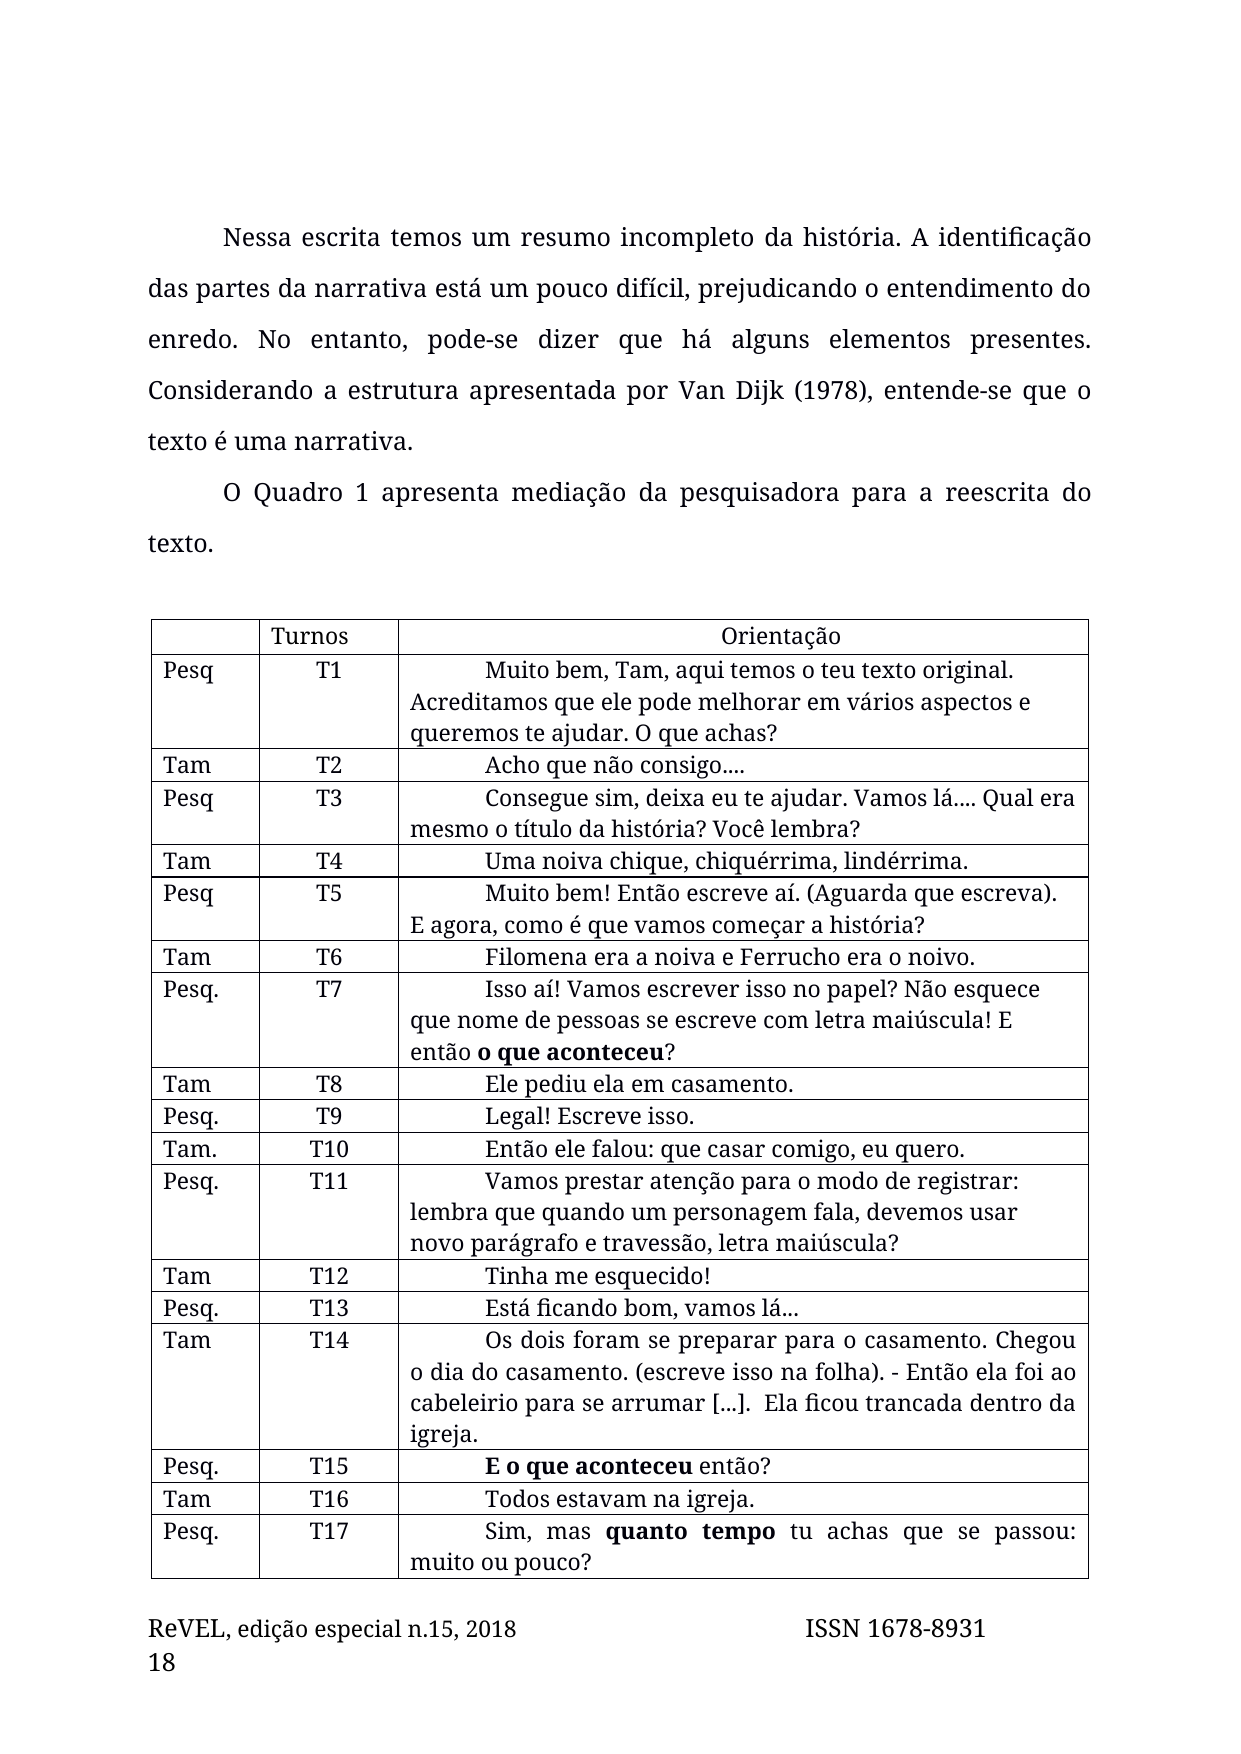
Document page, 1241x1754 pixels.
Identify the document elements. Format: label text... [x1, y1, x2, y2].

table_cell Tam. [152, 1133, 259, 1164]
table_cell Vamos prestar atenção para o modo de registrar: lembra que quando um personagem fala, devemos usar novo parágrafo e travessão, letra maiúscula? [399, 1165, 1088, 1259]
table_cell Tam [152, 749, 259, 781]
table_cell T11 [260, 1165, 398, 1259]
table_cell Acho que não consigo.... [399, 749, 1088, 781]
table_cell Então ele falou: que casar comigo, eu quero. [399, 1133, 1088, 1164]
table_cell T1 [260, 655, 398, 748]
table_cell T16 [260, 1483, 398, 1514]
table_cell T13 [260, 1292, 398, 1323]
table_cell Está ficando bom, vamos lá... [399, 1292, 1088, 1323]
table_cell T10 [260, 1133, 398, 1164]
table_cell Sim, mas quanto tempo tu achas que se passou: muito ou pouco? [399, 1515, 1088, 1577]
table_cell Pesq. [152, 973, 259, 1067]
table_cell Consegue sim, deixa eu te ajudar. Vamos lá.... Qual era mesmo o título da história? Você lembra? [399, 782, 1088, 844]
table_cell Tinha me esquecido! [399, 1260, 1088, 1291]
text Nessa escrita temos um resumo incompleto da história. A identificação das partes da narrativa está um pouco difícil, prejudicando o entendimento do enredo. No entanto, pode-se dizer que há alguns elementos presentes. Considerando a estrutura apresentada por Van Dijk (1978), entende-se que o texto é uma narrativa. [148, 219, 1092, 458]
table_cell T17 [260, 1515, 398, 1577]
table_cell Muito bem! Então escreve aí. (Aguarda que escreva). E agora, como é que vamos começar a história? [399, 878, 1088, 940]
table_cell Tam [152, 845, 259, 876]
table_cell E o que aconteceu então? [399, 1450, 1088, 1482]
table_cell Tam [152, 1260, 259, 1291]
table_cell Pesq. [152, 1515, 259, 1577]
table_cell Ele pediu ela em casamento. [399, 1068, 1088, 1099]
table_cell T12 [260, 1260, 398, 1291]
text O Quadro 1 apresenta mediação da pesquisadora para a reescrita do texto. [148, 475, 1092, 560]
table_cell Os dois foram se preparar para o casamento. Chegou o dia do casamento. (escreve isso na folha). - Então ela foi ao cabeleirio para se arrumar [...]. Ela ficou trancada dentro da igreja. [399, 1324, 1088, 1449]
table_cell T3 [260, 782, 398, 844]
table_cell T6 [260, 941, 398, 972]
table_cell T9 [260, 1100, 398, 1132]
table_cell Pesq. [152, 1100, 259, 1132]
table_cell Pesq [152, 782, 259, 844]
table_cell T5 [260, 878, 398, 940]
table_cell Pesq. [152, 1450, 259, 1482]
table_cell T7 [260, 973, 398, 1067]
table_cell T8 [260, 1068, 398, 1099]
table_cell T14 [260, 1324, 398, 1449]
table_cell Filomena era a noiva e Ferrucho era o noivo. [399, 941, 1088, 972]
table_cell Tam [152, 941, 259, 972]
table_cell Pesq [152, 655, 259, 748]
table_cell T4 [260, 845, 398, 876]
table_cell Muito bem, Tam, aqui temos o teu texto original. Acreditamos que ele pode melhorar em vários aspectos e queremos te ajudar. O que achas? [399, 655, 1088, 748]
table_cell Tam [152, 1324, 259, 1449]
table_cell Pesq. [152, 1292, 259, 1323]
table_cell Uma noiva chique, chiquérrima, lindérrima. [399, 845, 1088, 876]
table_cell Tam [152, 1068, 259, 1099]
table_cell T15 [260, 1450, 398, 1482]
table_cell Tam [152, 1483, 259, 1514]
table_cell T2 [260, 749, 398, 781]
table_cell Legal! Escreve isso. [399, 1100, 1088, 1132]
table_header Turnos [260, 620, 398, 653]
table_header [152, 620, 259, 653]
table_cell Pesq. [152, 1165, 259, 1259]
table_cell Todos estavam na igreja. [399, 1483, 1088, 1514]
table_cell Isso aí! Vamos escrever isso no papel? Não esquece que nome de pessoas se escreve com letra maiúscula! E então o que aconteceu? [399, 973, 1088, 1067]
table_cell Pesq [152, 878, 259, 940]
table_header Orientação [399, 620, 1088, 653]
